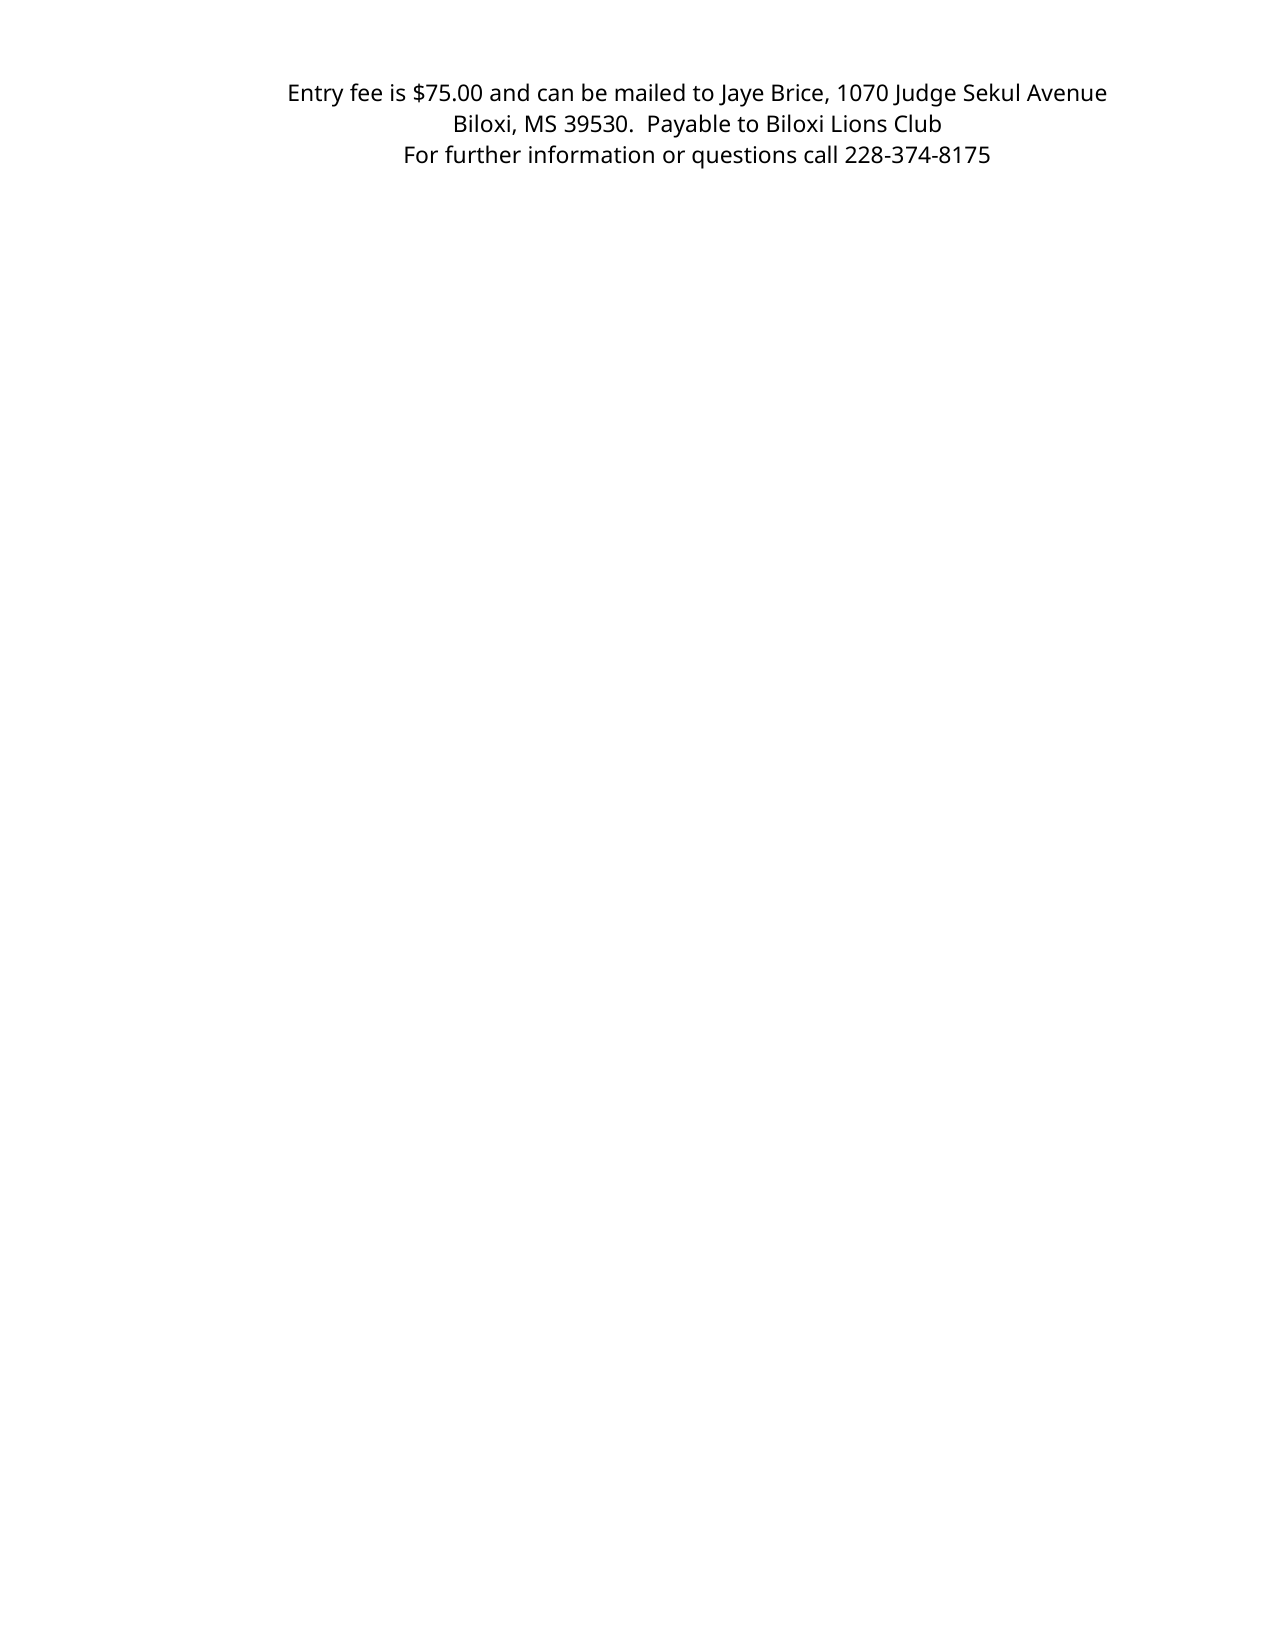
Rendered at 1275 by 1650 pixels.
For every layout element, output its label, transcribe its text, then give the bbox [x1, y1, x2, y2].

text Entry fee is $75.00 and can be mailed to Jaye Brice, 1070 Judge Sekul Avenue [215, 77, 1179, 108]
text Biloxi, MS 39530. Payable to Biloxi Lions Club [394, 108, 1000, 139]
text For further information or questions call 228-374-8175 [347, 139, 1047, 171]
